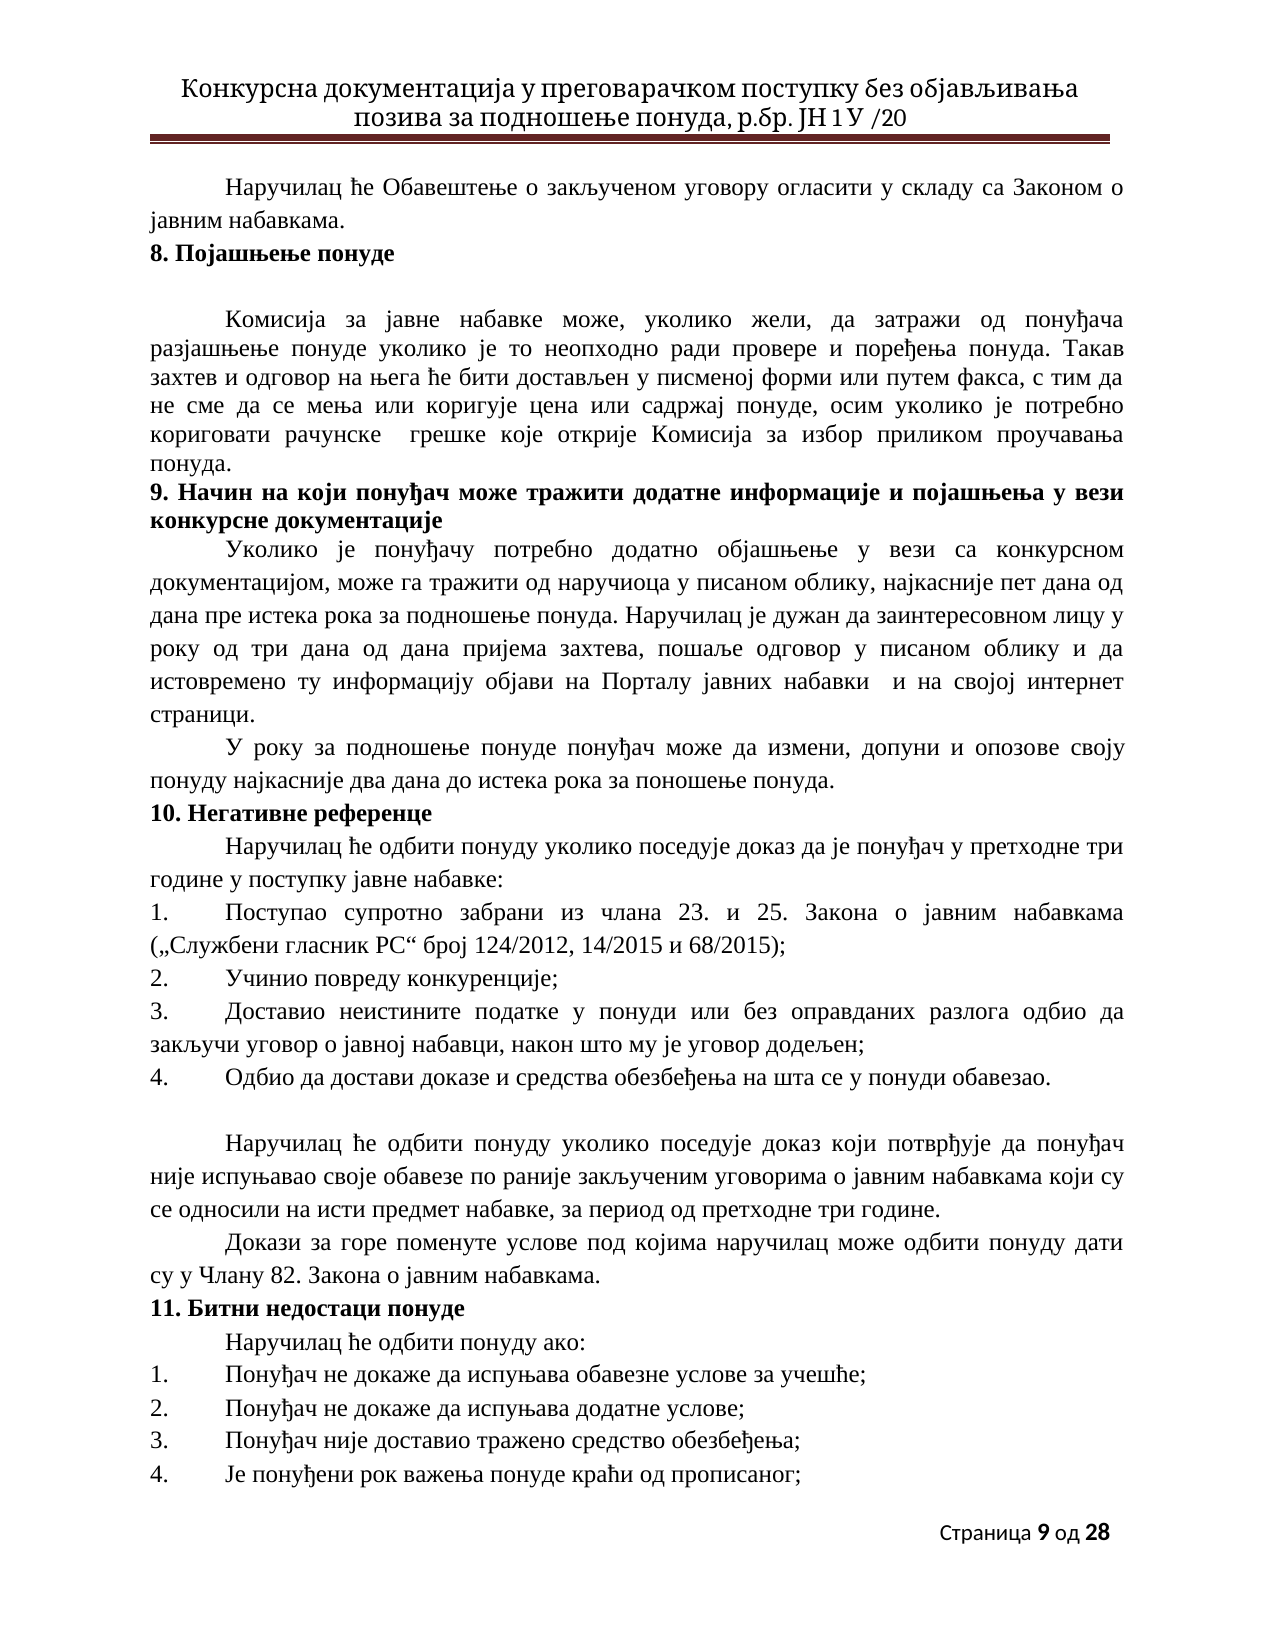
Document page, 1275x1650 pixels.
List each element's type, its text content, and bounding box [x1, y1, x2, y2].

text Комисија за јавне набавке може, уколико жели, да затражи од понуђача разјашњење понуде уколико је то неопходно ради провере и поређења понуда. Такав захтев и одговор на њега ће бити достављен у писменој форми или путем факса, с тим да не сме да се мења или коригује цена или садржај понуде, осим уколико је потребно кориговати рачунске грешке које открије Комисија за избор приликом проучавања понуда. [150, 304, 1125, 477]
text 8. Појашњење понуде [150, 238, 1125, 267]
list Наручилац ће одбити понуду уколико поседује доказ који потврђује да понуђач није испуњавао своје обавезе по раније закљученим уговорима о јавним набавкама који су се односили на исти предмет набавке, за период од претходне три године. [150, 1128, 1125, 1223]
list Учинио повреду конкуренције; [150, 963, 1125, 992]
text Наручилац ће одбити понуду уколико поседује доказ да је понуђач у претходне три године у поступку јавне набавке: [150, 831, 1125, 893]
text 9. Начин на који понуђач може тражити додатне информације и појашњења у вези конкурсне документације [150, 477, 1125, 534]
list Доставио неистините податке у понуди или без оправданих разлога одбио да закључи уговор о јавној набавци, након што му је уговор додељен; [150, 996, 1125, 1058]
text Наручилац ће одбити понуду ако: [150, 1327, 1125, 1355]
list Понуђач није доставио тражено средство обезбеђења; [150, 1426, 1125, 1454]
text 11. Битни недостаци понуде [150, 1293, 1125, 1322]
text У року за подношење понуде понуђач може да измени, допуни и опозове своју понуду најкасније два дана до истека рока за поношење понуда. [150, 732, 1125, 794]
text Уколико је понуђачу потребно додатно објашњење у вези са конкурсном документацијом, може га тражити од наручиоца у писаном облику, најкасније пет дана од дана пре истека рока за подношење понуда. Наручилац је дужан да заинтересовном лицу у року од три дана од дана пријема захтева, пошаље одговор у писаном облику и да истовремено ту информацију објави на Порталу јавних набавки и на својој интернет страници. [150, 534, 1125, 728]
text 10. Негативне референце [150, 798, 1125, 827]
list Понуђач не докаже да испуњава обавезне услове за учешће; [150, 1359, 1125, 1388]
list Понуђач не докаже да испуњава додатне услове; [150, 1393, 1125, 1421]
list Поступао супротно забрани из члана 23. и 25. Закона о јавним набавкама („Службени гласник РС“ број 124/2012, 14/2015 и 68/2015); [150, 897, 1125, 959]
list Одбио да достави доказе и средства обезбеђења на шта се у понуди обавезао. [150, 1062, 1125, 1091]
list Је понуђени рок важења понуде краћи од прописаног; [150, 1459, 1125, 1487]
text Наручилац ће Обавештење о закљученом уговору огласити у складу са Законом о јавним набавкама. [150, 172, 1125, 234]
list Докази за горе поменуте услове под којима наручилац може одбити понуду дати су у Члану 82. Закона о јавним набавкама. [150, 1227, 1125, 1289]
